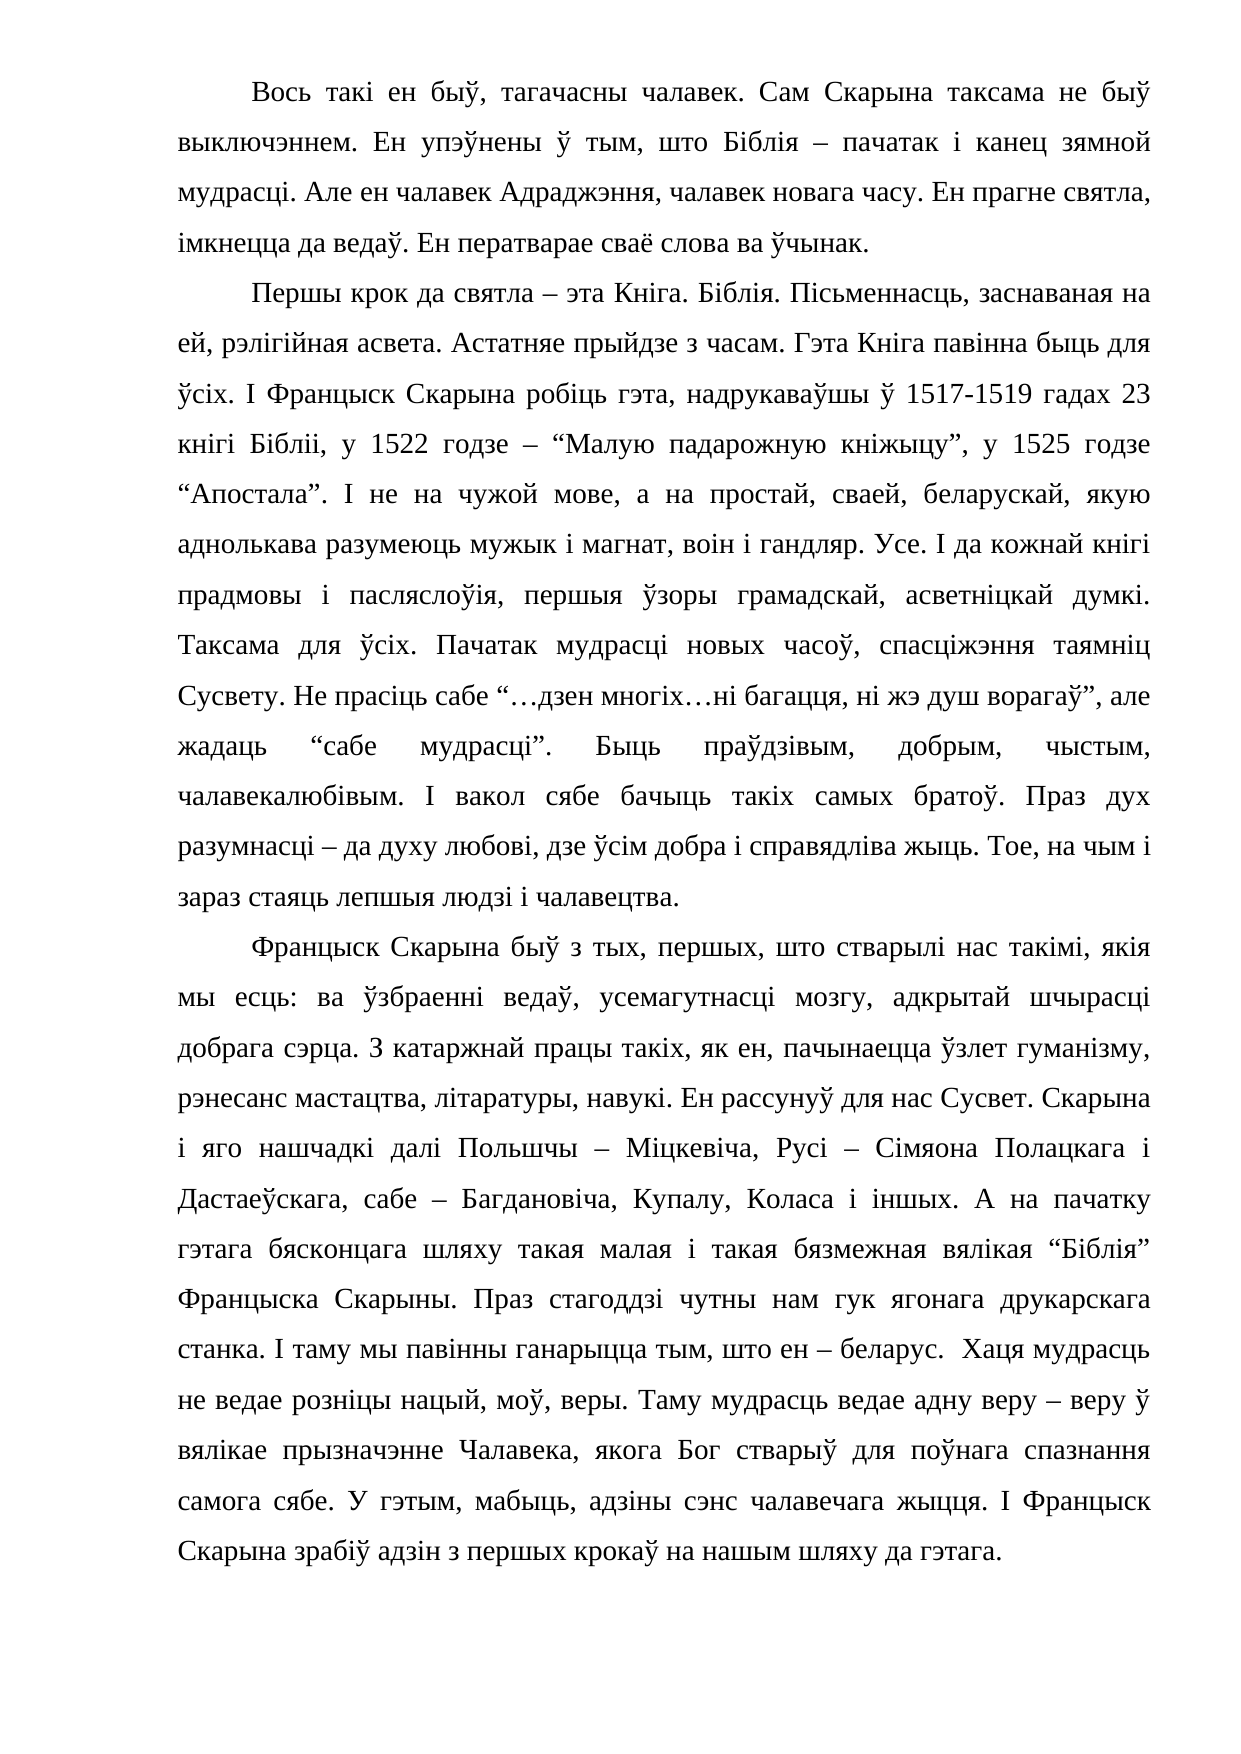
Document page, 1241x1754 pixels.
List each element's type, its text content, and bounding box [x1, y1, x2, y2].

text Францыск Скарына быў з тых, першых, што стварылі нас такімі, якія мы есць: ва ўзбраенні ведаў, усемагутнасці мозгу, адкрытай шчырасці добрага сэрца. З катаржнай працы такіх, як ен, пачынаецца ўзлет гуманізму, рэнесанс мастацтва, літаратуры, навукі. Ен рассунуў для нас Сусвет. Скарына і яго нашчадкі далі Польшчы – Міцкевіча, Русі – Сімяона Полацкага і Дастаеўскага, сабе – Багдановіча, Купалу, Коласа і іншых. А на пачатку гэтага бясконцага шляху такая малая і такая бязмежная вялікая “Біблія” Францыска Скарыны. Праз стагоддзі чутны нам гук ягонага друкарскага станка. І таму мы павінны ганарыцца тым, што ен – беларус. Хаця мудрасць не ведае розніцы нацый, моў, веры. Таму мудрасць ведае адну веру – веру ў вялікае прызначэнне Чалавека, якога Бог стварыў для поўнага спазнання самога сябе. У гэтым, мабыць, адзіны сэнс чалавечага жыцця. І Францыск Скарына зрабіў адзін з першых крокаў на нашым шляху да гэтага. [177, 929, 1152, 1566]
text Першы крок да святла – эта Кніга. Біблія. Пісьменнасць, заснаваная на ей, рэлігійная асвета. Астатняе прыйдзе з часам. Гэта Кніга павінна быць для ўсіх. І Францыск Скарына робіць гэта, надрукаваўшы ў 1517-1519 гадах 23 кнігі Бібліі, у 1522 годзе – “Малую падарожную кніжыцу”, у 1525 годзе “Апостала”. І не на чужой мове, а на простай, сваей, беларускай, якую аднолькава разумеюць мужык і магнат, воін і гандляр. Усе. І да кожнай кнігі прадмовы і пасляслоўія, першыя ўзоры грамадскай, асветніцкай думкі. Таксама для ўсіх. Пачатак мудрасці новых часоў, спасціжэння таямніц Сусвету. Не прасіць сабе “…дзен многіх…ні багацця, ні жэ душ ворагаў”, але жадаць “сабе мудрасці”. Быць праўдзівым, добрым, чыстым, чалавекалюбівым. І вакол сябе бачыць такіх самых братоў. Праз дух разумнасці – да духу любові, дзе ўсім добра і справядліва жыць. Тое, на чым і зараз стаяць лепшыя людзі і чалавецтва. [177, 275, 1152, 912]
text Вось такі ен быў, тагачасны чалавек. Сам Скарына таксама не быў выключэннем. Ен упэўнены ў тым, што Біблія – пачатак і канец зямной мудрасці. Але ен чалавек Адраджэння, чалавек новага часу. Ен прагне святла, імкнецца да ведаў. Ен ператварае сваё слова ва ўчынак. [177, 74, 1152, 258]
